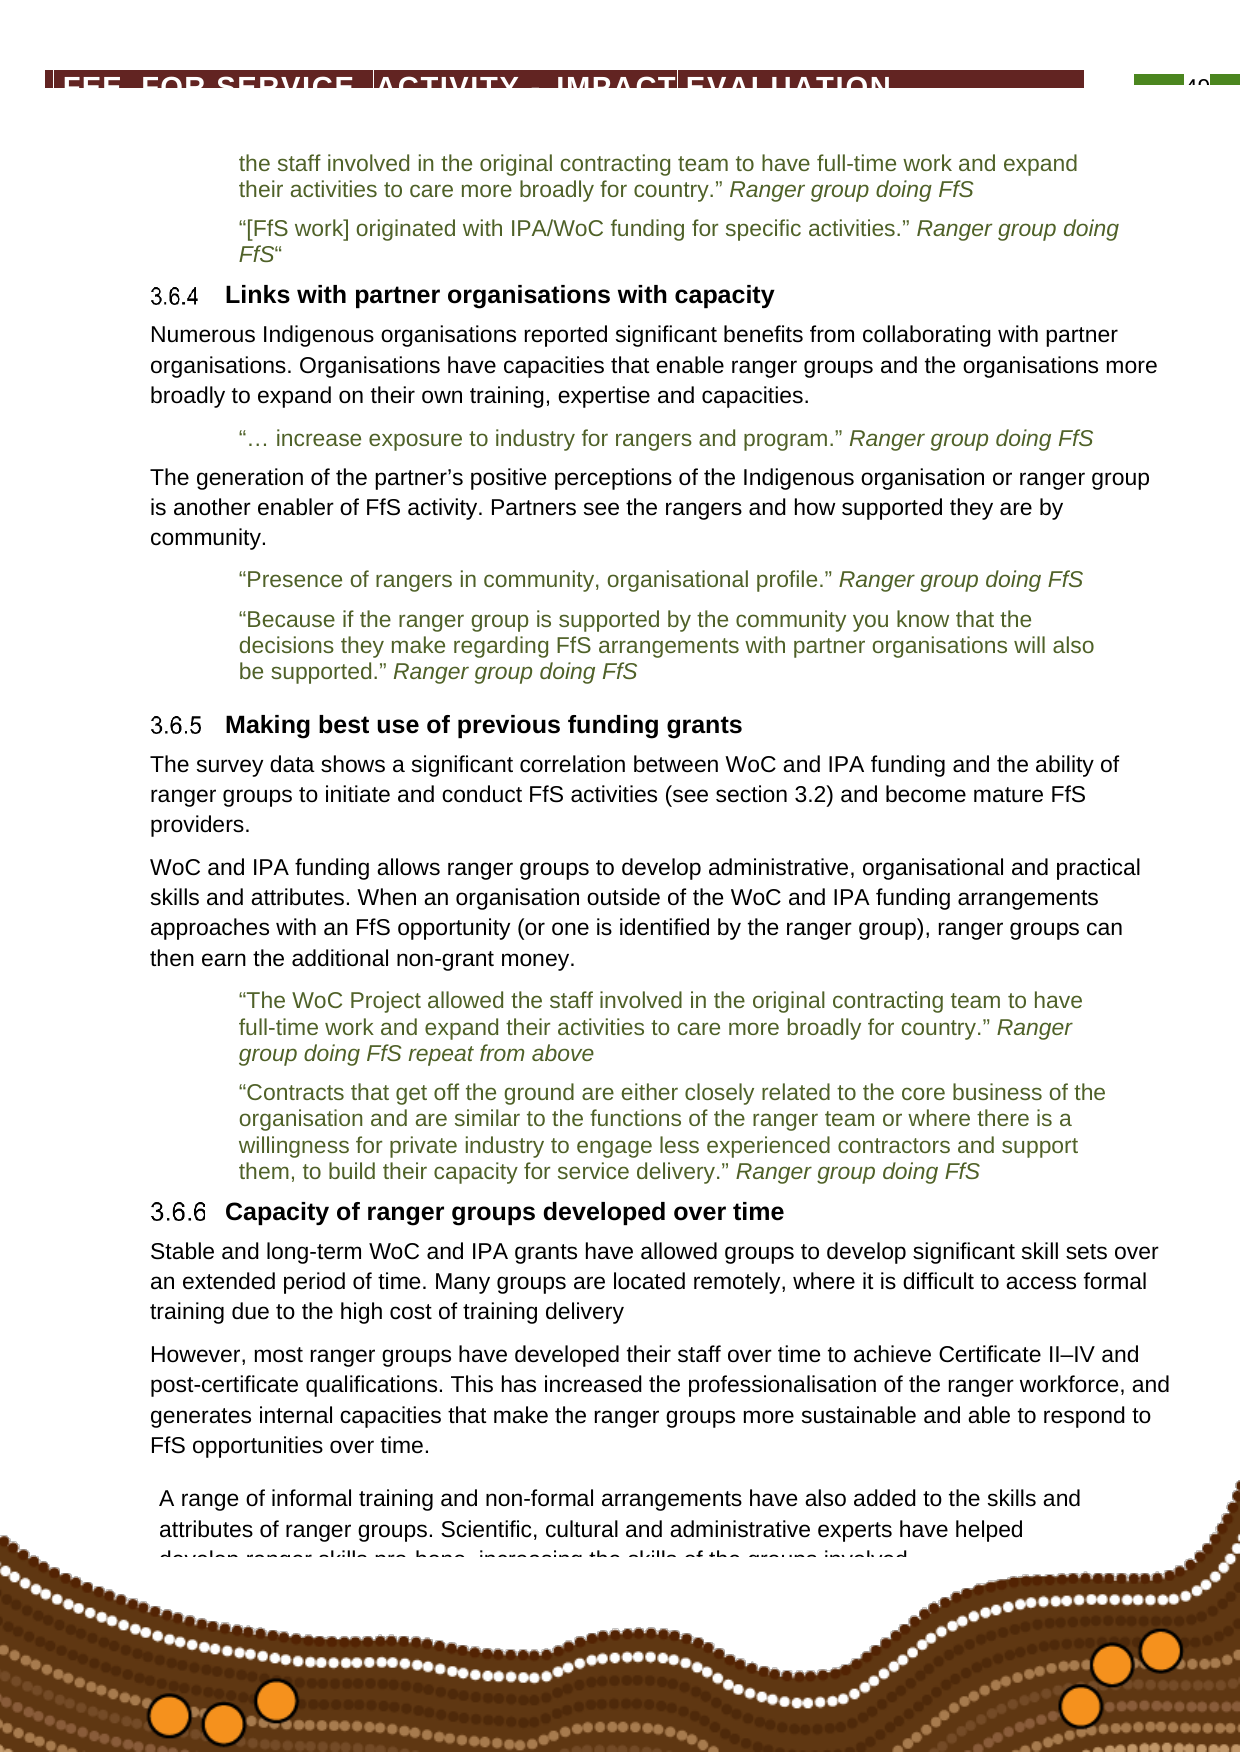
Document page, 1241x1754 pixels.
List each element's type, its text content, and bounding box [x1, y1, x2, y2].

subtitle Making best use of previous funding grants [225, 709, 1240, 738]
text “… increase exposure to industry for rangers and program.” Ranger group doing FfS [239, 424, 1240, 451]
text “Presence of rangers in community, organisational profile.” Ranger group doing FfS [239, 566, 1240, 593]
text “[FfS work] originated with IPA/WoC funding for specific activities.” Ranger group doing FfS“ [239, 215, 1121, 268]
text The survey data shows a significant correlation between WoC and IPA funding and the ability of ranger groups to initiate and conduct FfS activities (see section 3.2) and become mature FfS providers. [150, 751, 1121, 837]
text Numerous Indigenous organisations reported significant benefits from collaborating with partner organisations. Organisations have capacities that enable ranger groups and the organisations more broadly to expand on their own training, expertise and capacities. [150, 321, 1159, 408]
text Stable and long-term WoC and IPA grants have allowed groups to develop significant skill sets over an extended period of time. Many groups are located remotely, where it is difficult to access formal training due to the high cost of training delivery [150, 1238, 1161, 1325]
picture [150, 715, 201, 734]
text the staff involved in the original contracting team to have full-time work and expand their activities to care more broadly for country.” Ranger group doing FfS [239, 150, 1080, 202]
subtitle Capacity of ranger groups developed over time [225, 1197, 1240, 1225]
picture [150, 1201, 205, 1221]
text The generation of the partner’s positive perceptions of the Indigenous organisation or ranger group is another enabler of FfS activity. Partners see the rangers and how supported they are by community. [150, 463, 1152, 550]
text “Contracts that get off the ground are either closely related to the core business of the organisation and are similar to the functions of the ranger team or where there is a willingness for private industry to engage less experienced contractors and support them, to build their capacity for service delivery.” Ranger group doing FfS [239, 1079, 1108, 1184]
picture [0, 1458, 1240, 1752]
text However, most ranger groups have developed their staff over time to achieve Certificate II–IV and post-certificate qualifications. This has increased the professionalisation of the ranger workforce, and generates internal capacities that make the ranger groups more sustainable and able to respond to FfS opportunities over time. [150, 1341, 1171, 1458]
text “The WoC Project allowed the staff involved in the original contracting team to have full-time work and expand their activities to care more broadly for country.” Ranger group doing FfS repeat from above [239, 987, 1083, 1066]
text “Because if the ranger group is supported by the community you know that the decisions they make regarding FfS arrangements with partner organisations will also be supported.” Ranger group doing FfS [239, 606, 1096, 684]
picture [150, 286, 198, 305]
text WoC and IPA funding allows ranger groups to develop administrative, organisational and practical skills and attributes. When an organisation outside of the WoC and IPA funding arrangements approaches with an FfS opportunity (or one is identified by the ranger group), ranger groups can then earn the additional non-grant money. [150, 854, 1143, 971]
subtitle Links with partner organisations with capacity [225, 280, 1240, 309]
